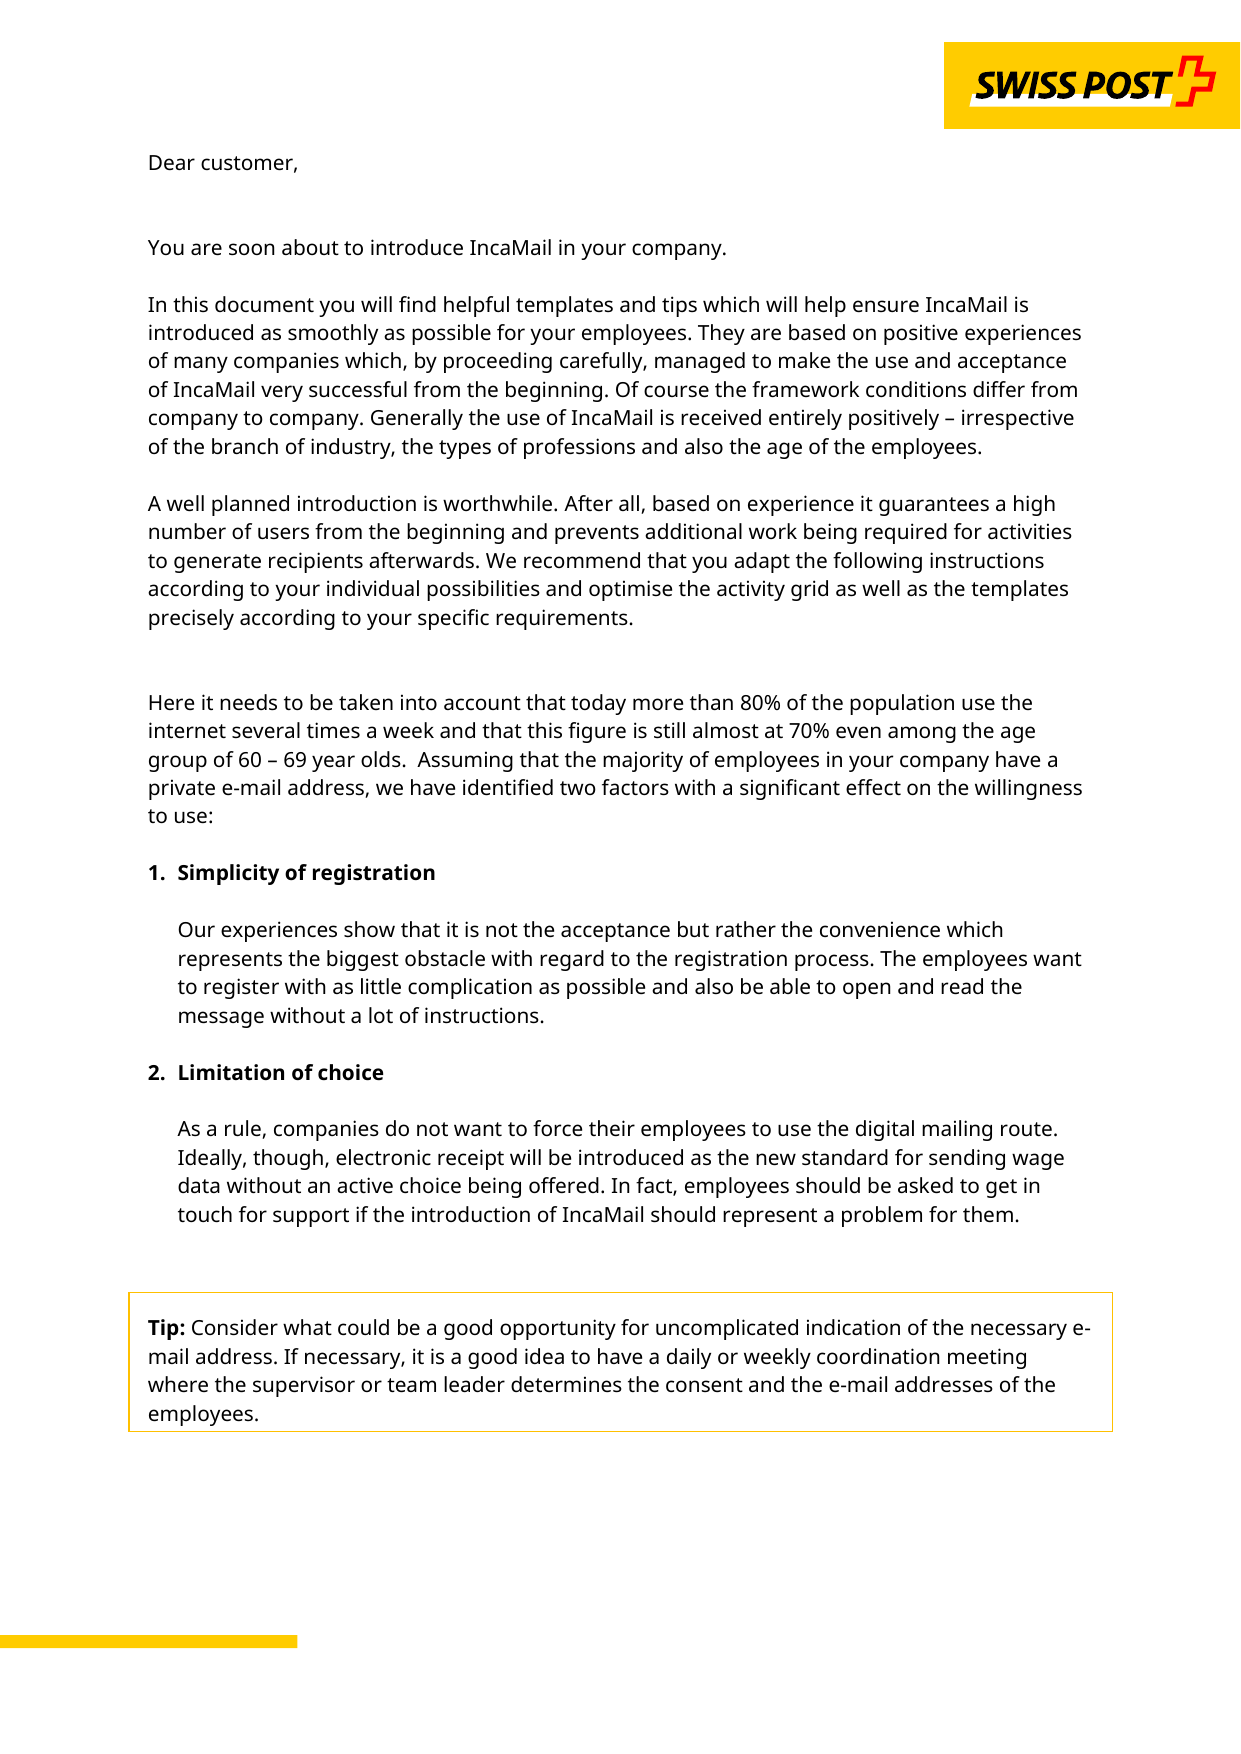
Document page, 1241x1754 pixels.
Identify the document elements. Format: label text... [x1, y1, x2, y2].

text In this document you will find helpful templates and tips which will help ensure IncaMail is introduced as smoothly as possible for your employees. They are based on positive experiences of many companies which, by proceeding carefully, managed to make the use and acceptance of IncaMail very successful from the beginning. Of course the framework conditions differ from company to company. Generally the use of IncaMail is received entirely positively – irrespective of the branch of industry, the types of professions and also the age of the employees. [148, 290, 1093, 460]
text You are soon about to introduce IncaMail in your company. [148, 233, 1093, 261]
list Limitation of choice [148, 1058, 1093, 1086]
text A well planned introduction is worthwhile. After all, based on experience it guarantees a high number of users from the beginning and prevents additional work being required for activities to generate recipients afterwards. We recommend that you adapt the following instructions according to your individual possibilities and optimise the activity grid as well as the templates precisely according to your specific requirements. [148, 489, 1093, 631]
list Simplicity of registration [148, 858, 1093, 887]
text Dear customer, [148, 148, 1093, 176]
text Tip: Consider what could be a good opportunity for uncomplicated indication of the necessary e-mail address. If necessary, it is a good idea to have a daily or weekly coordination meeting where the supervisor or team leader determines the consent and the e-mail addresses of the employees. [148, 1313, 1093, 1427]
text Here it needs to be taken into account that today more than 80% of the population use the internet several times a week and that this figure is still almost at 70% even among the age group of 60 – 69 year olds. Assuming that the majority of employees in your company have a private e-mail address, we have identified two factors with a significant effect on the willingness to use: [148, 688, 1093, 830]
list Our experiences show that it is not the acceptance but rather the convenience which represents the biggest obstacle with regard to the registration process. The employees want to register with as little complication as possible and also be able to open and read the message without a lot of instructions. [177, 915, 1093, 1029]
text As a rule, companies do not want to force their employees to use the digital mailing route. Ideally, though, electronic receipt will be introduced as the new standard for sending wage data without an active choice being offered. In fact, employees should be asked to get in touch for support if the introduction of IncaMail should represent a problem for them. [177, 1114, 1093, 1228]
